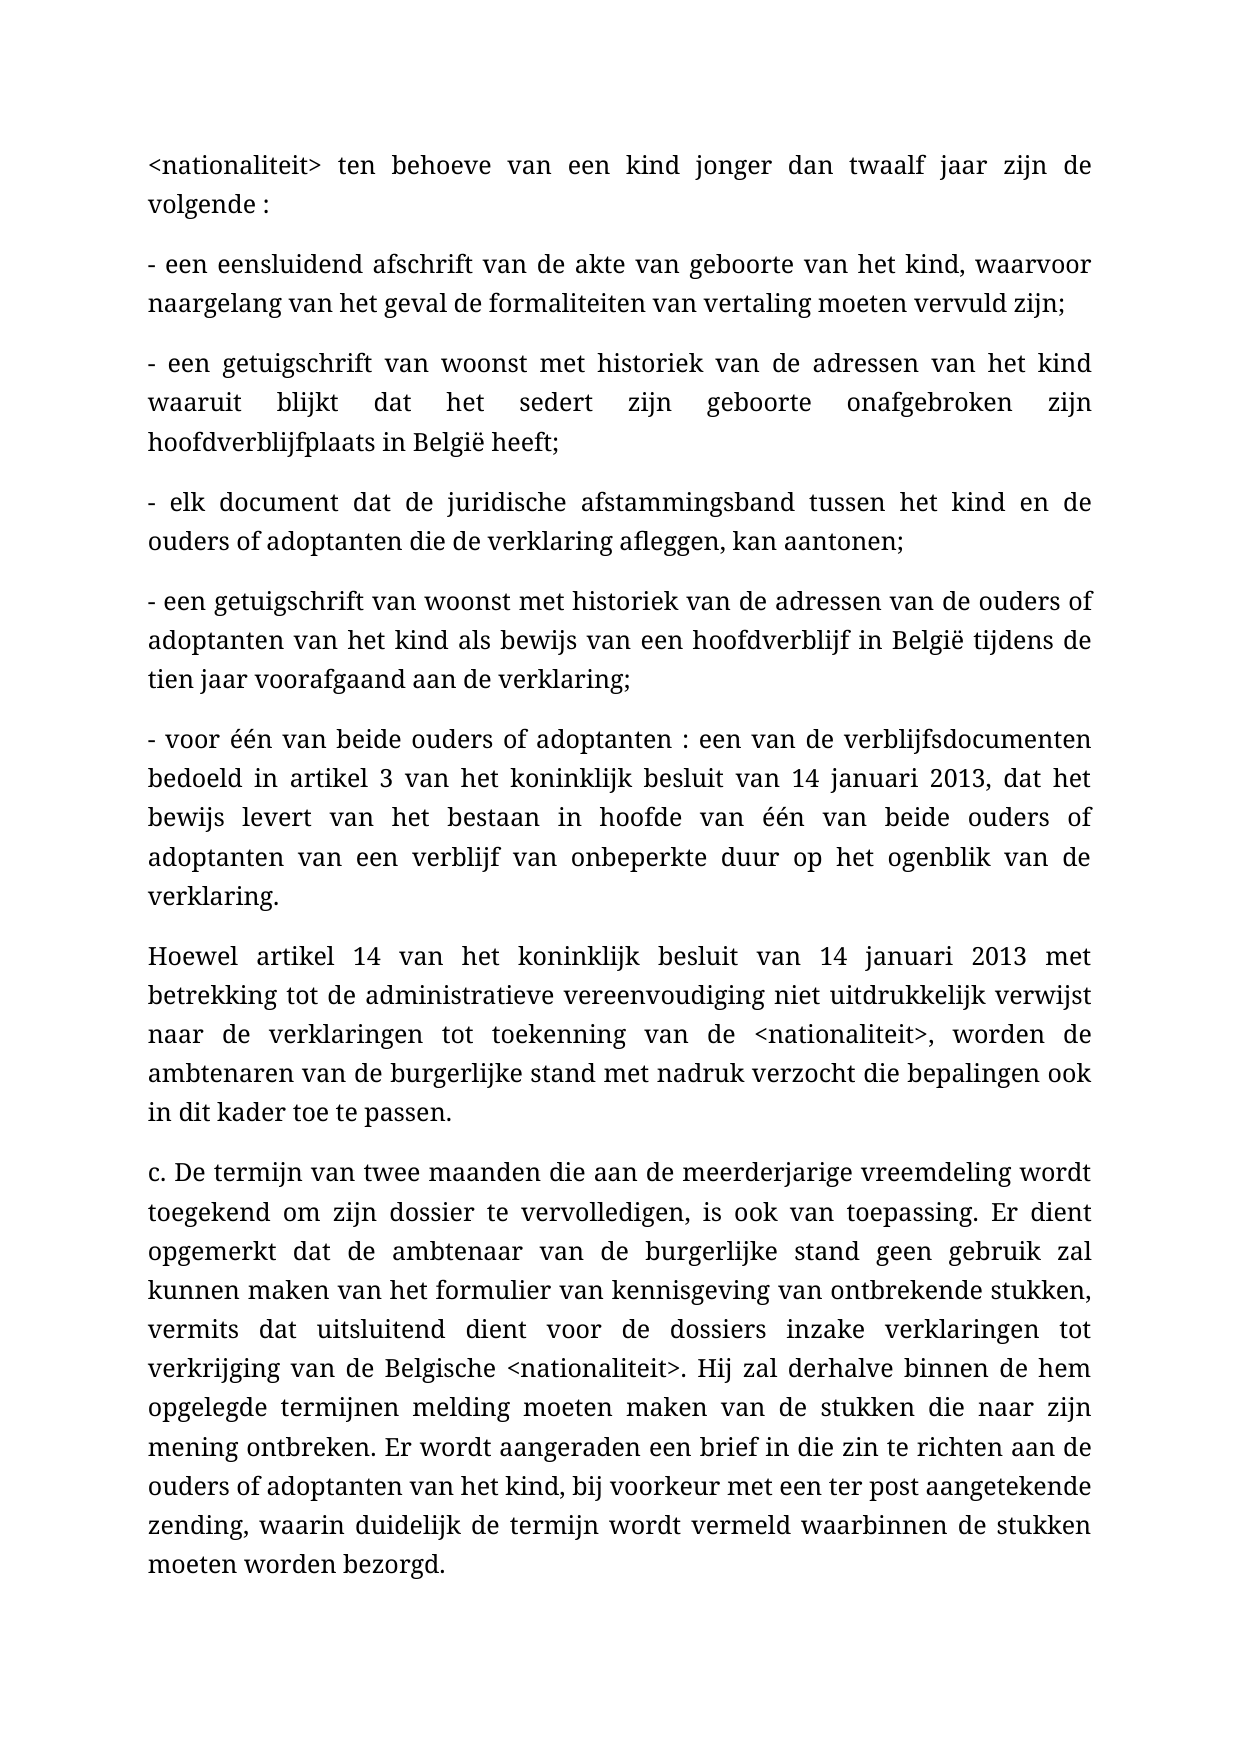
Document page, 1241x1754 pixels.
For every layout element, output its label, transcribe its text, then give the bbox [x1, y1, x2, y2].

text - een getuigschrift van woonst met historiek van de adressen van het kind waaruit blijkt dat het sedert zijn geboorte onafgebroken zijn hoofdverblijfplaats in België heeft; [148, 346, 1093, 458]
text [148, 148, 1093, 221]
text c. De termijn van twee maanden die aan de meerderjarige vreemdeling wordt toegekend om zijn dossier te vervolledigen, is ook van toepassing. Er dient opgemerkt dat de ambtenaar van de burgerlijke stand geen gebruik zal kunnen maken van het formulier van kennisgeving van ontbrekende stukken, vermits dat uitsluitend dient voor de dossiers inzake verklaringen tot verkrijging van de Belgische <nationaliteit>. Hij zal derhalve binnen de hem opgelegde termijnen melding moeten maken van de stukken die naar zijn mening ontbreken. Er wordt aangeraden een brief in die zin te richten aan de ouders of adoptanten van het kind, bij voorkeur met een ter post aangetekende zending, waarin duidelijk de termijn wordt vermeld waarbinnen de stukken moeten worden bezorgd. [148, 1155, 1093, 1581]
text - voor één van beide ouders of adoptanten : een van de verblijfsdocumenten bedoeld in artikel 3 van het koninklijk besluit van 14 januari 2013, dat het bewijs levert van het bestaan in hoofde van één van beide ouders of adoptanten van een verblijf van onbeperkte duur op het ogenblik van de verklaring. [148, 722, 1093, 912]
text Hoewel artikel 14 van het koninklijk besluit van 14 januari 2013 met betrekking tot de administratieve vereenvoudiging niet uitdrukkelijk verwijst naar de verklaringen tot toekenning van de <nationaliteit>, worden de ambtenaren van de burgerlijke stand met nadruk verzocht die bepalingen ook in dit kader toe te passen. [148, 938, 1093, 1129]
text - een getuigschrift van woonst met historiek van de adressen van de ouders of adoptanten van het kind als bewijs van een hoofdverblijf in België tijdens de tien jaar voorafgaand aan de verklaring; [148, 583, 1093, 696]
text - een eensluidend afschrift van de akte van geboorte van het kind, waarvoor naargelang van het geval de formaliteiten van vertaling moeten vervuld zijn; [148, 247, 1093, 320]
text - elk document dat de juridische afstammingsband tussen het kind en de ouders of adoptanten die de verklaring afleggen, kan aantonen; [148, 484, 1093, 557]
